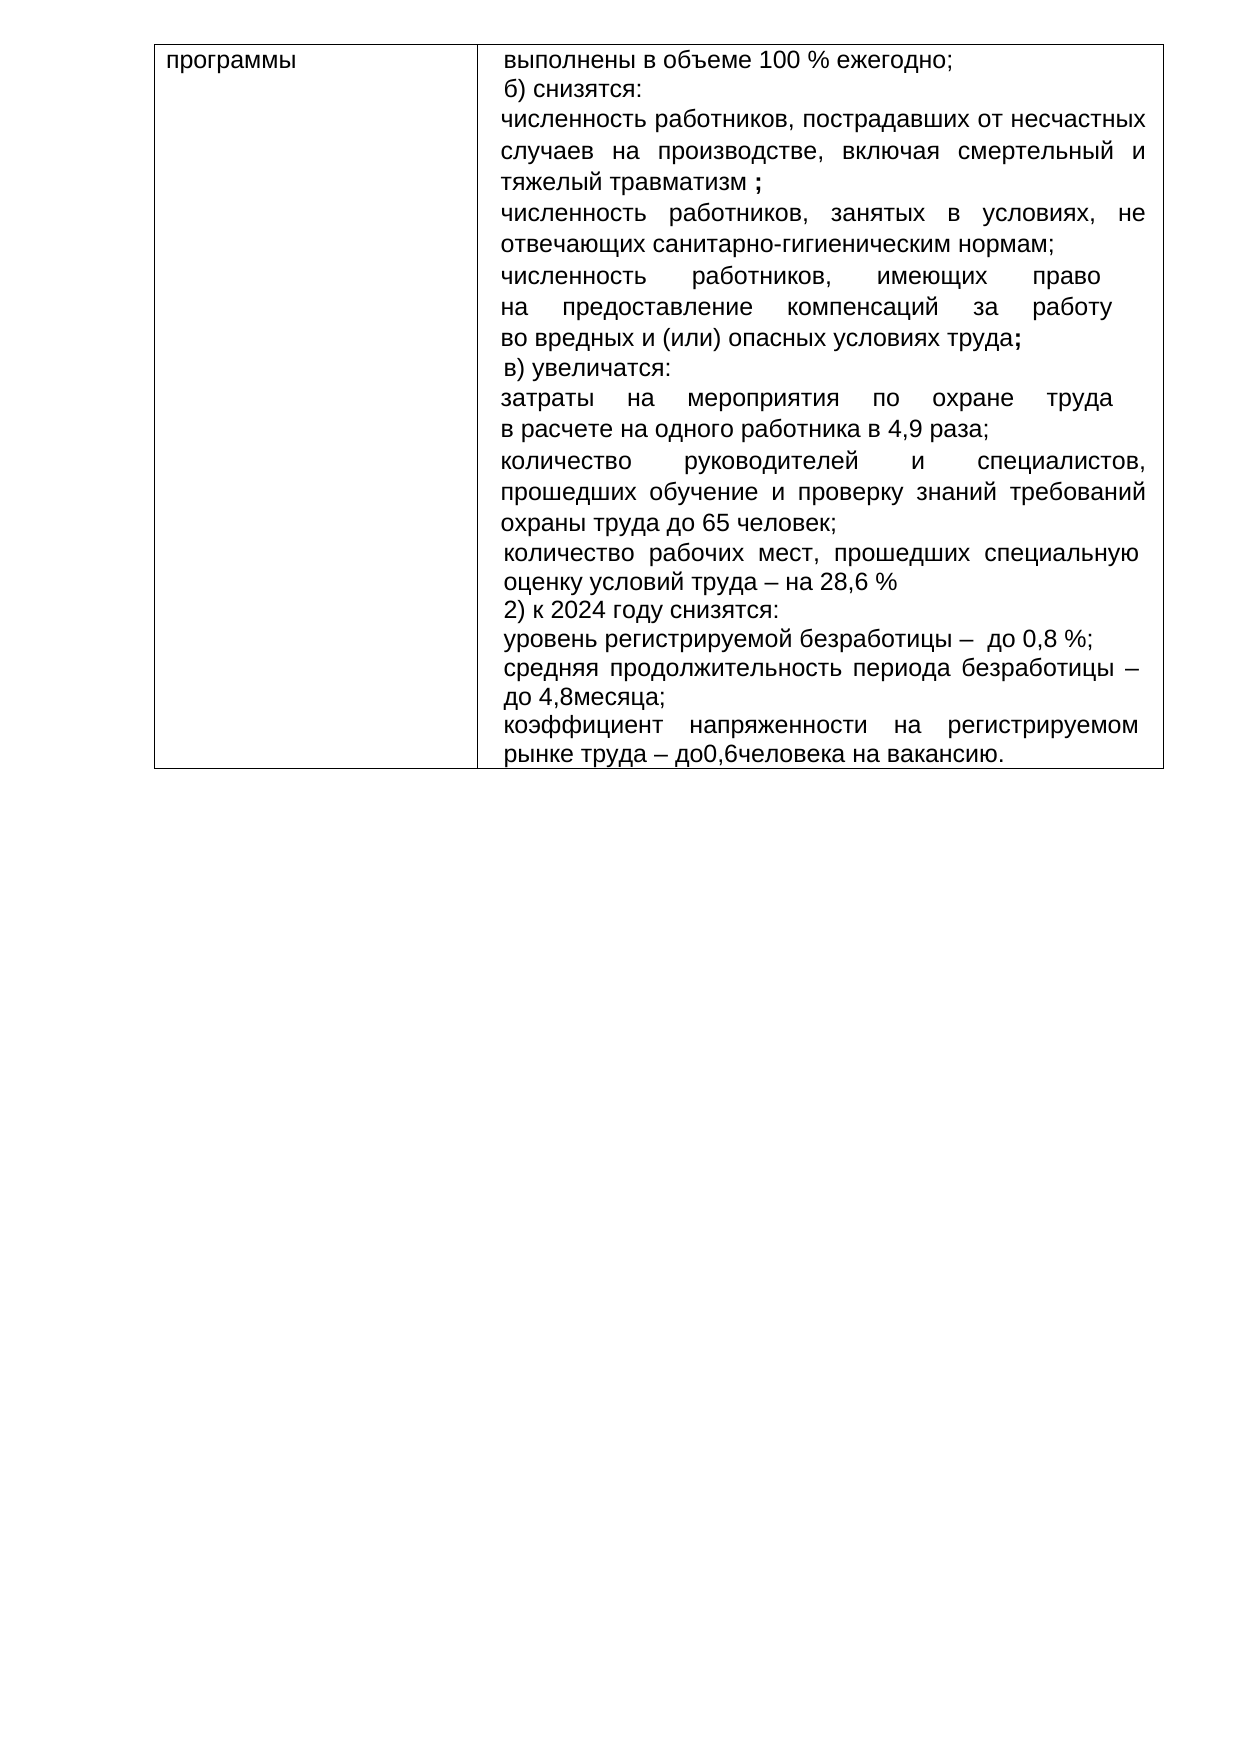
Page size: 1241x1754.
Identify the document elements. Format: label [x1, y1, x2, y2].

table_cell [478, 45, 1163, 768]
table_cell [155, 45, 477, 768]
